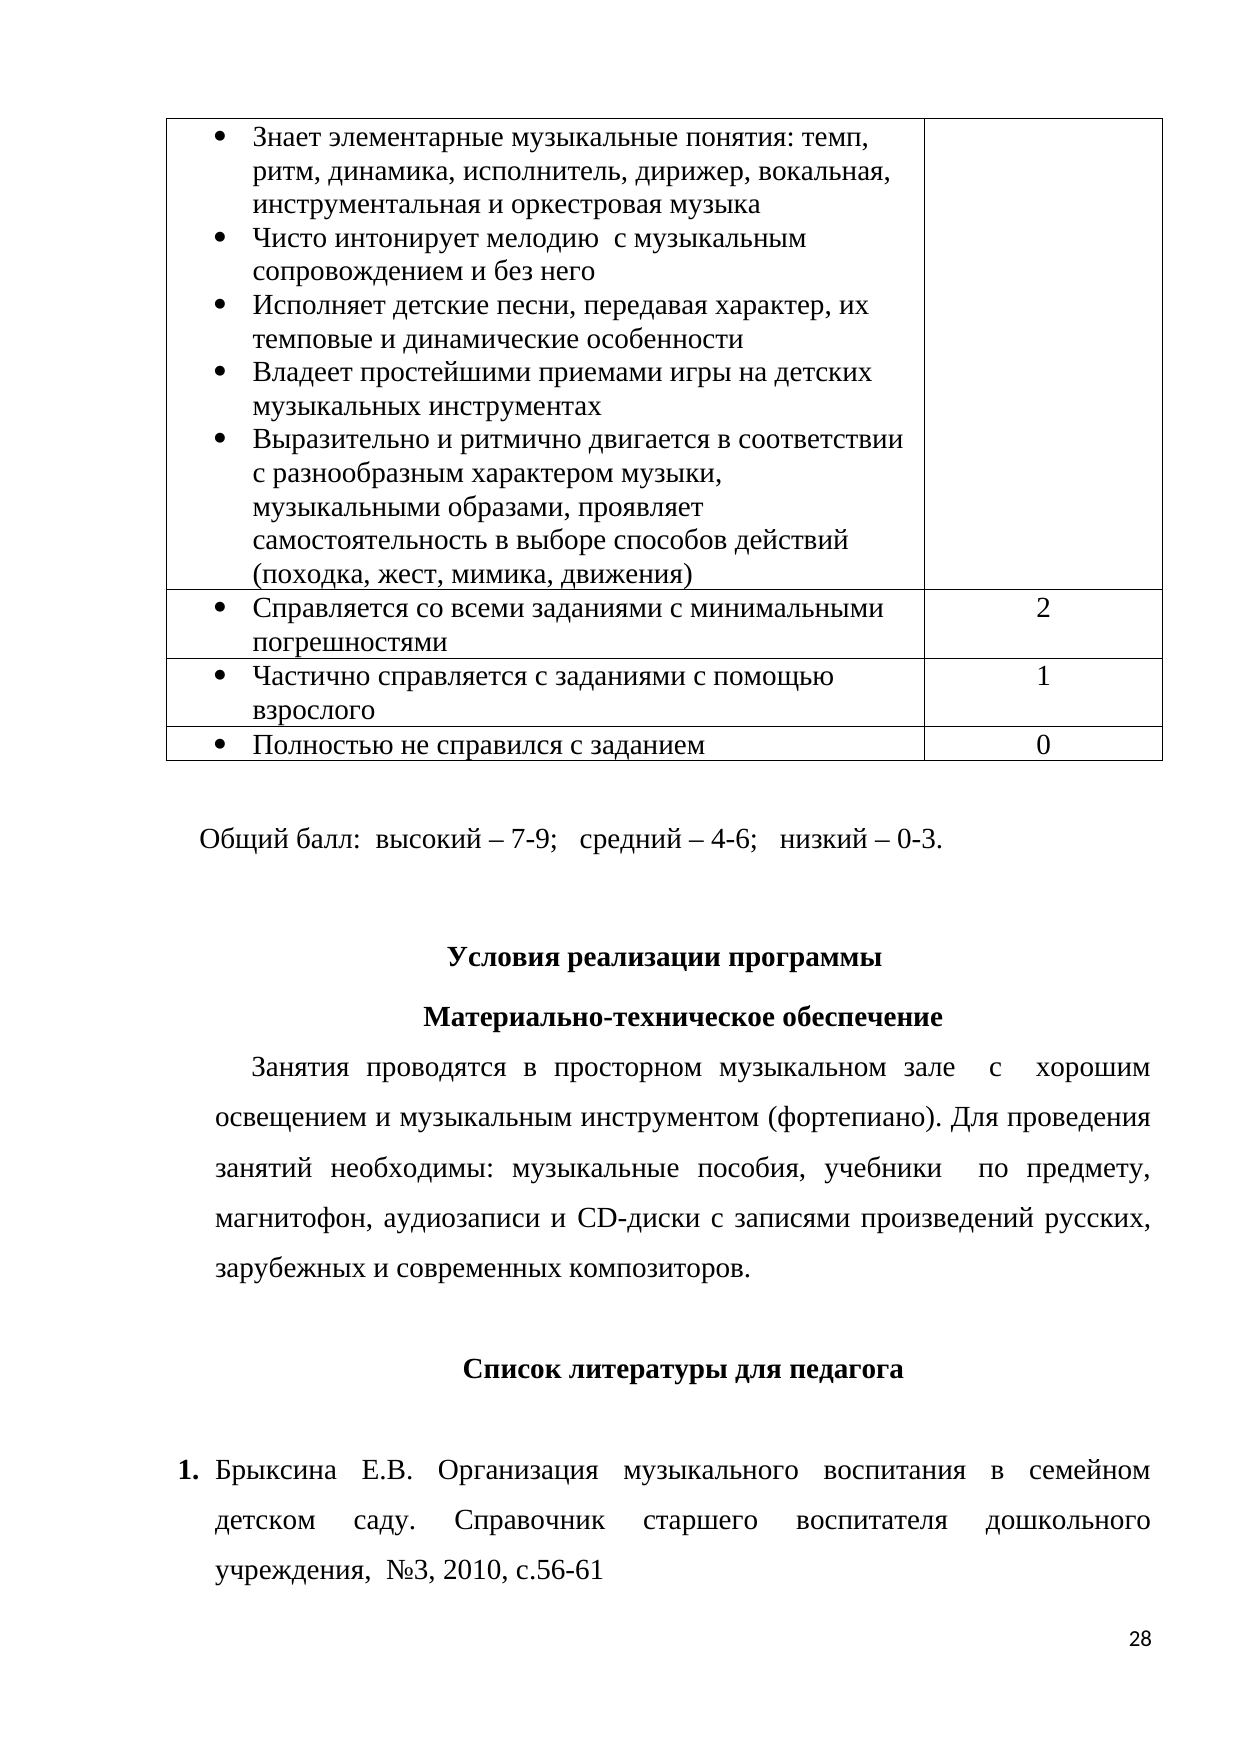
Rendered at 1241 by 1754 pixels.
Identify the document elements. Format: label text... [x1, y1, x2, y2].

table_cell 2 [925, 590, 1162, 657]
list Брыксина Е.В. Организация музыкального воспитания в семейном детском саду. Справочник старшего воспитателя дошкольного учреждения, №3, 2010, с.56-61 [177, 1452, 1152, 1586]
table_cell 0 [925, 727, 1162, 760]
table_cell Полностью не справился с заданием [167, 727, 924, 760]
text Общий балл: высокий – 7-9; средний – 4-6; низкий – 0-3. [177, 821, 1152, 854]
text Условия реализации программы [177, 939, 1152, 973]
list Список литературы для педагога [215, 1351, 1152, 1385]
list Материально-техническое обеспечение [215, 999, 1152, 1032]
table_cell Частично справляется с заданиями с помощью взрослого [167, 659, 924, 726]
list Занятия проводятся в просторном музыкальном зале с хорошим освещением и музыкальным инструментом (фортепиано). Для проведения занятий необходимы: музыкальные пособия, учебники по предмету, магнитофон, аудиозаписи и CD-диски с записями произведений русских, зарубежных и современных композиторов. [215, 1049, 1152, 1284]
table_cell Справляется со всеми заданиями с минимальными погрешностями [167, 590, 924, 657]
table_cell 3 [925, 119, 1162, 589]
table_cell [167, 119, 924, 589]
table_cell 1 [925, 659, 1162, 726]
